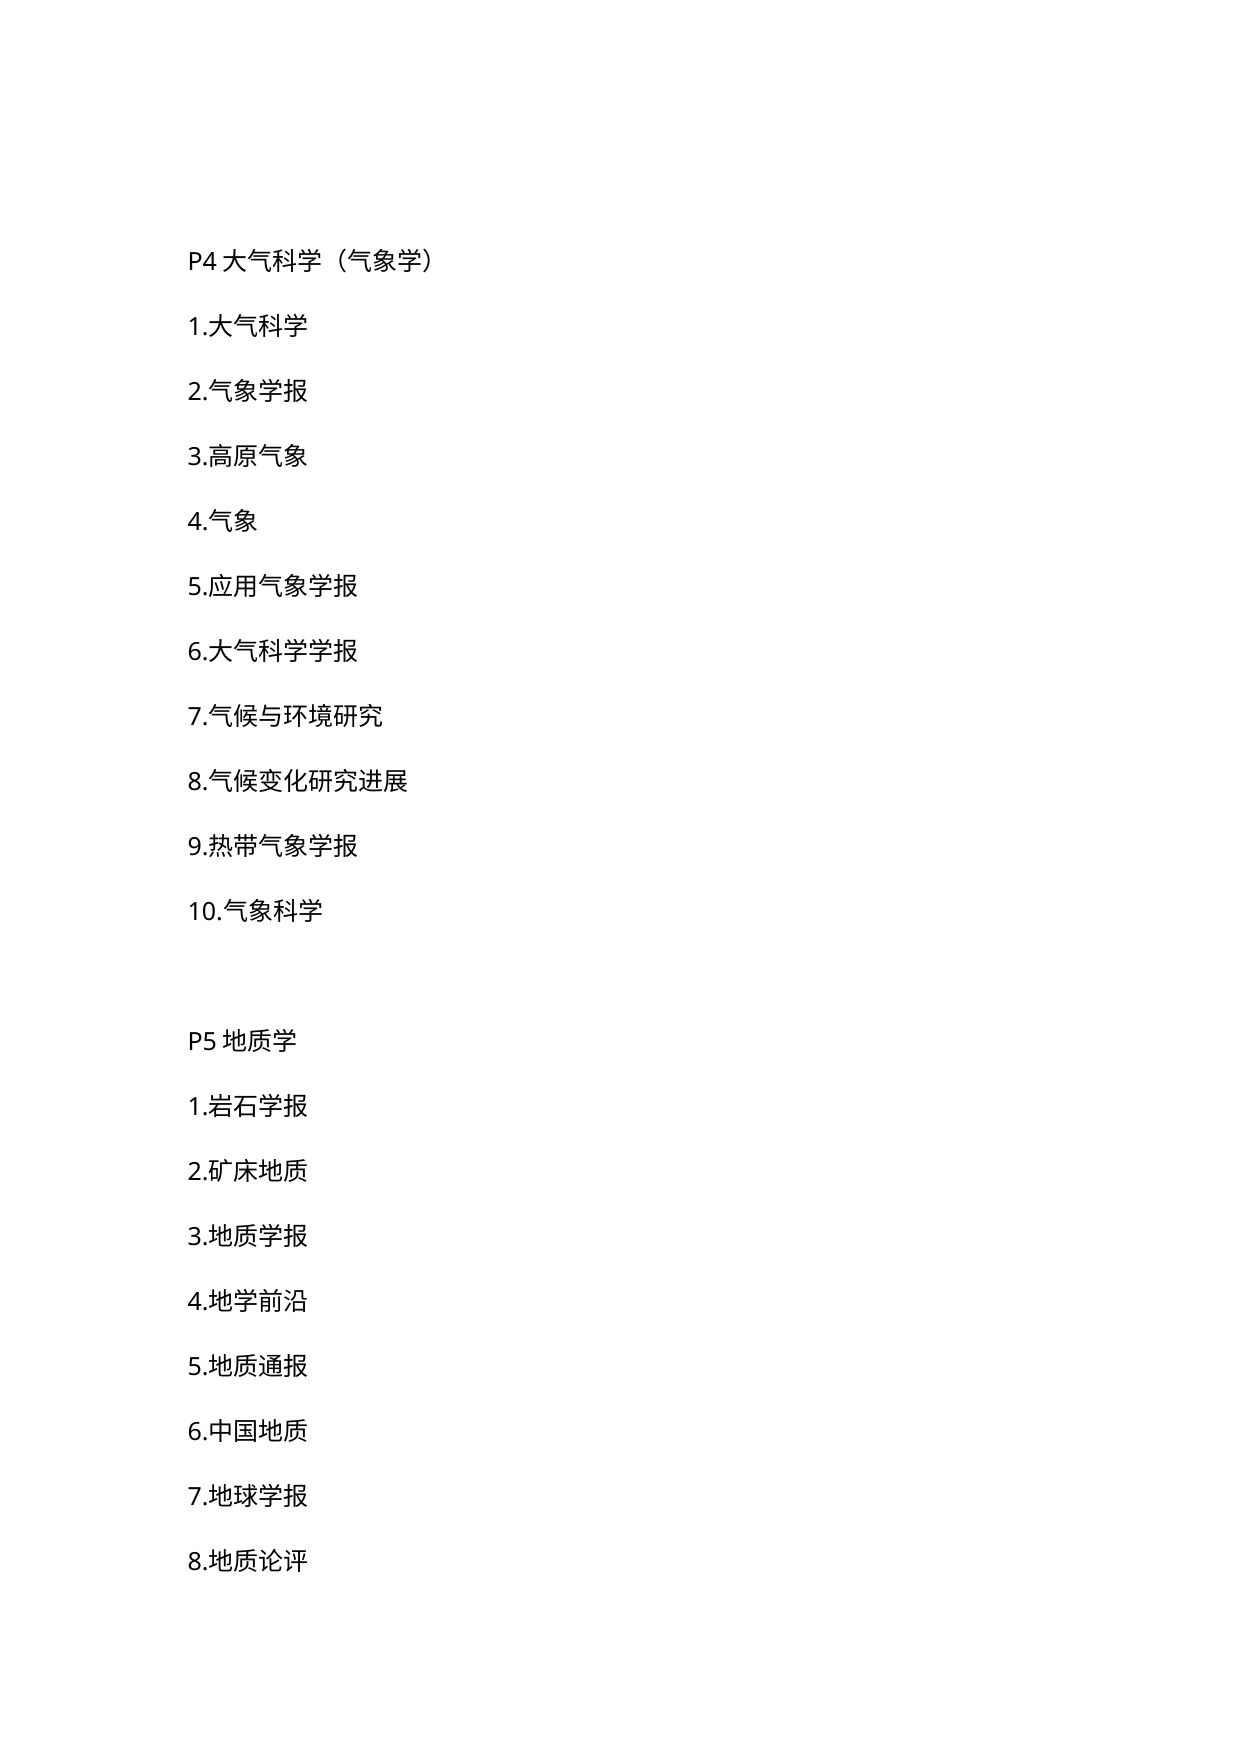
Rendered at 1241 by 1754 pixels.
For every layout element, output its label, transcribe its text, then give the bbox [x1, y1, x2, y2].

text P4大气科学（气象学） 1.大气科学 2.气象学报 3.高原气象 4.气象 5.应用气象学报 6.大气科学学报 7.气候与环境研究 8.气候变化研究进展 9.热带气象学报 10.气象科学 [187, 227, 1053, 942]
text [187, 1007, 1053, 1592]
